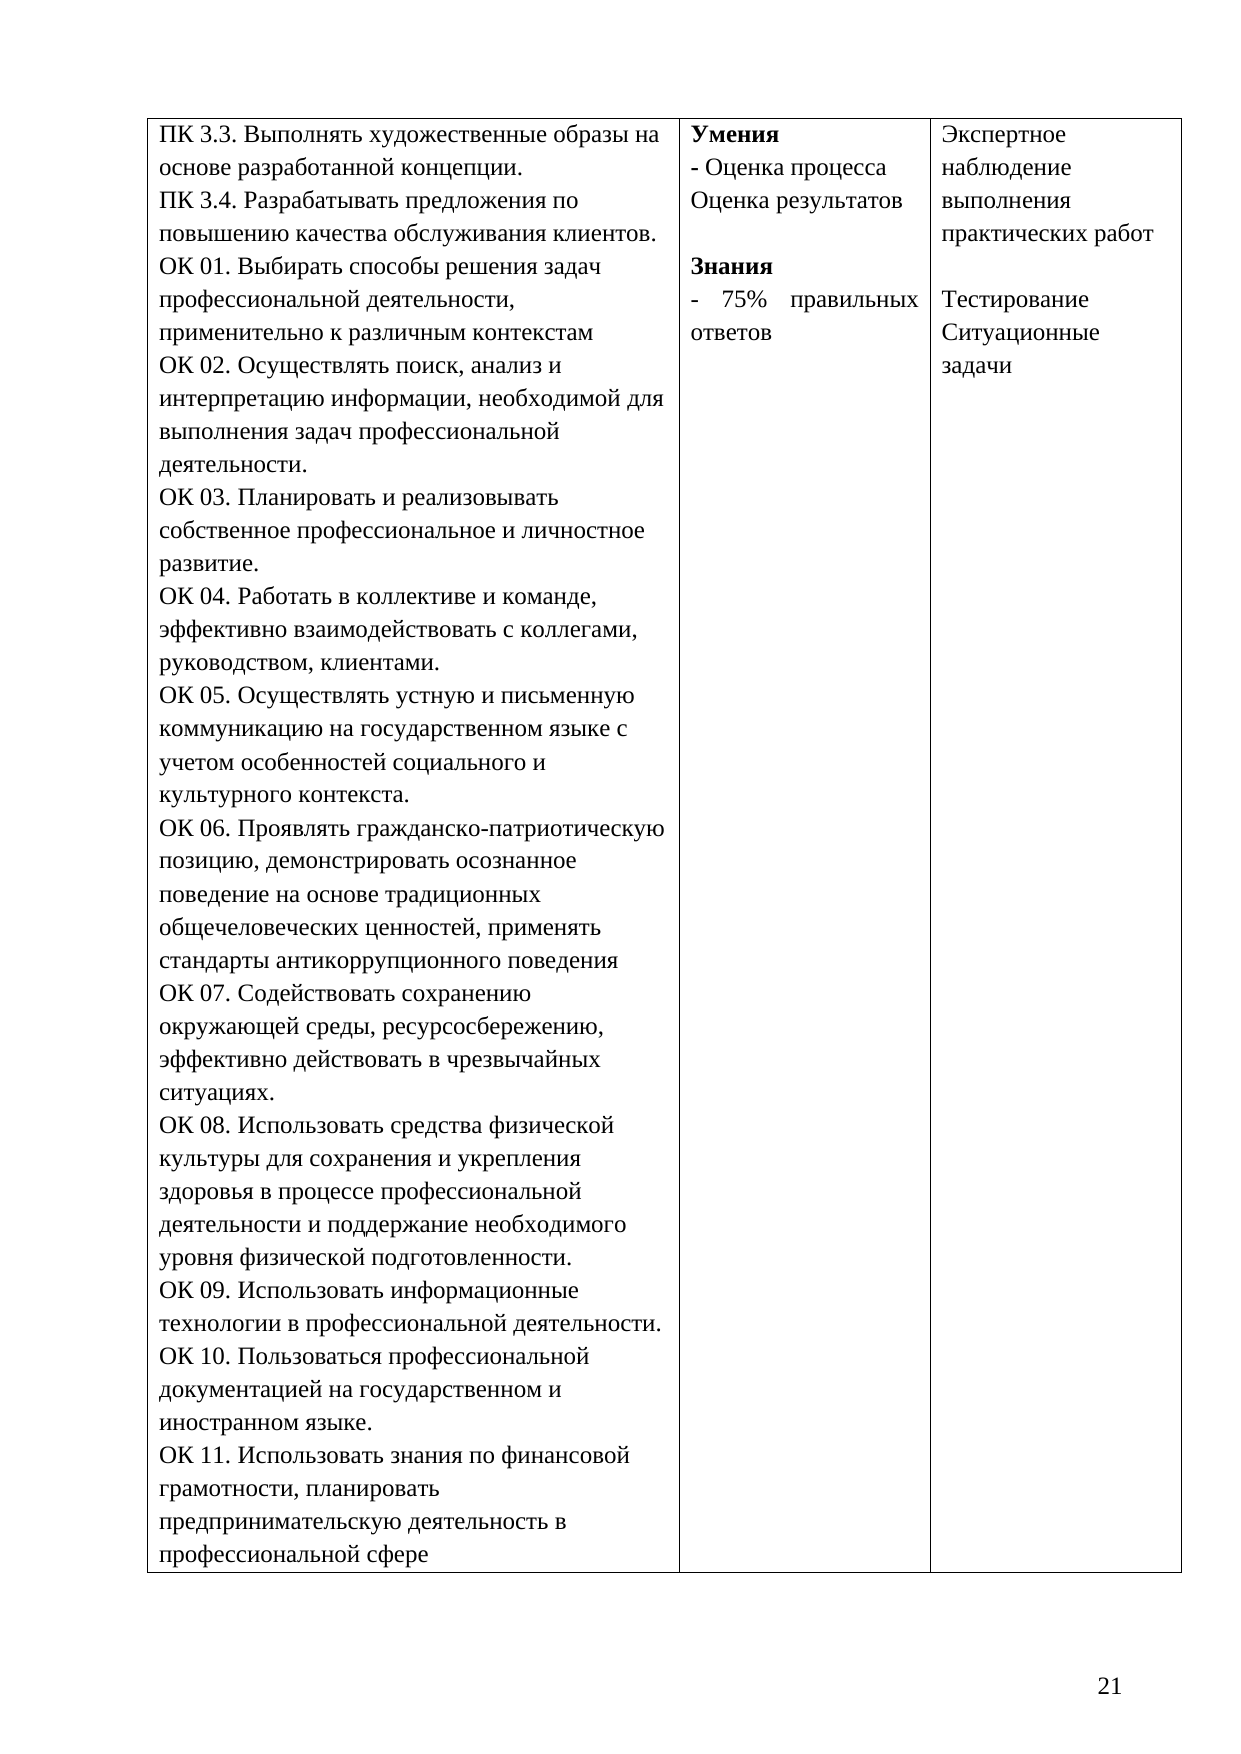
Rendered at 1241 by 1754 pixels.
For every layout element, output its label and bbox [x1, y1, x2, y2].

table_cell [931, 119, 1181, 1572]
table_cell [148, 119, 679, 1572]
table_cell [680, 119, 930, 1572]
